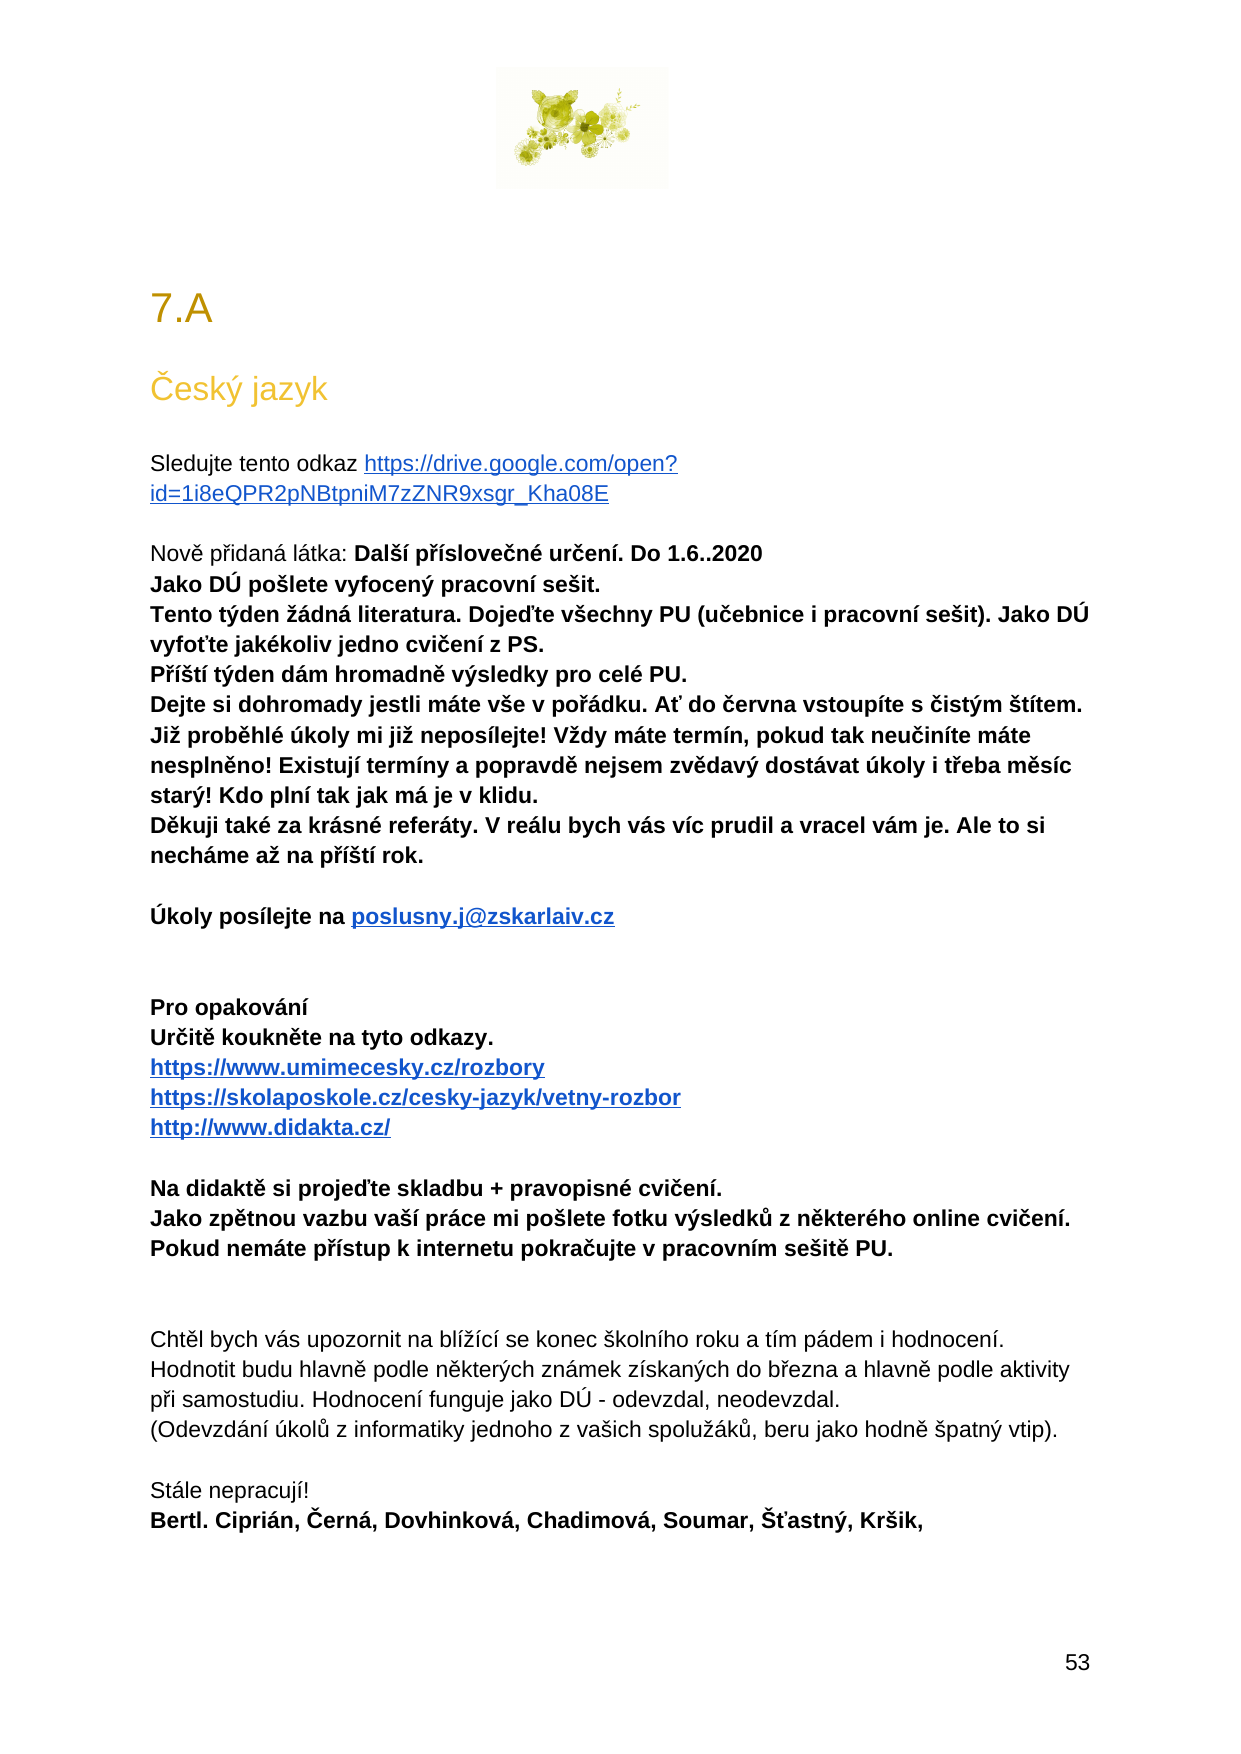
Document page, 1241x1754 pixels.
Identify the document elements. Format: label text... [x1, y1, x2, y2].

subtitle 7.A [150, 283, 1090, 331]
text Stále nepracují! [150, 1477, 1090, 1503]
text Chtěl bych vás upozornit na blížící se konec školního roku a tím pádem i hodnocení. [150, 1326, 1090, 1352]
text Hodnotit budu hlavně podle některých známek získaných do března a hlavně podle aktivity při samostudiu. Hodnocení funguje jako DÚ - odevzdal, neodevzdal. [150, 1356, 1090, 1413]
text Příští týden dám hromadně výsledky pro celé PU. [150, 661, 1090, 688]
text Dejte si dohromady jestli máte vše v pořádku. Ať do června vstoupíte s čistým štítem. [150, 691, 1090, 718]
text Tento týden žádná literatura. Dojeďte všechny PU (učebnice i pracovní sešit). Jako DÚ vyfoťte jakékoliv jedno cvičení z PS. [150, 601, 1090, 657]
text Sledujte tento odkaz https://drive.google.com/open?id=1i8eQPR2pNBtpniM7zZNR9xsgr_Kha08E [150, 450, 1090, 506]
text http://www.didakta.cz/ [150, 1114, 1090, 1141]
text Na didaktě si projeďte skladbu + pravopisné cvičení. [150, 1175, 1090, 1201]
text Úkoly posílejte na poslusny.j@zskarlaiv.cz [150, 903, 1090, 929]
text (Odevzdání úkolů z informatiky jednoho z vašich spolužáků, beru jako hodně špatný vtip). [150, 1416, 1090, 1443]
text Určitě koukněte na tyto odkazy. [150, 1024, 1090, 1050]
picture [496, 67, 669, 189]
subtitle Český jazyk [150, 369, 1090, 407]
text Jako DÚ pošlete vyfocený pracovní sešit. [150, 571, 1090, 597]
text Jako zpětnou vazbu vaší práce mi pošlete fotku výsledků z některého online cvičení. [150, 1205, 1090, 1231]
text https://www.umimecesky.cz/rozbory [150, 1054, 1090, 1080]
text Pokud nemáte přístup k internetu pokračujte v pracovním sešitě PU. [150, 1235, 1090, 1262]
text Nově přidaná látka: Další příslovečné určení. Do 1.6..2020 [150, 540, 1090, 567]
text Již proběhlé úkoly mi již neposílejte! Vždy máte termín, pokud tak neučiníte máte nesplněno! Existují termíny a popravdě nejsem zvědavý dostávat úkoly i třeba měsíc starý! Kdo plní tak jak má je v klidu. [150, 722, 1090, 808]
text https://skolaposkole.cz/cesky-jazyk/vetny-rozbor [150, 1084, 1090, 1111]
text Děkuji také za krásné referáty. V reálu bych vás víc prudil a vracel vám je. Ale to si necháme až na příští rok. [150, 812, 1090, 869]
text Pro opakování [150, 993, 1090, 1020]
text Bertl. Ciprián, Černá, Dovhinková, Chadimová, Soumar, Šťastný, Kršik, [150, 1507, 1090, 1533]
